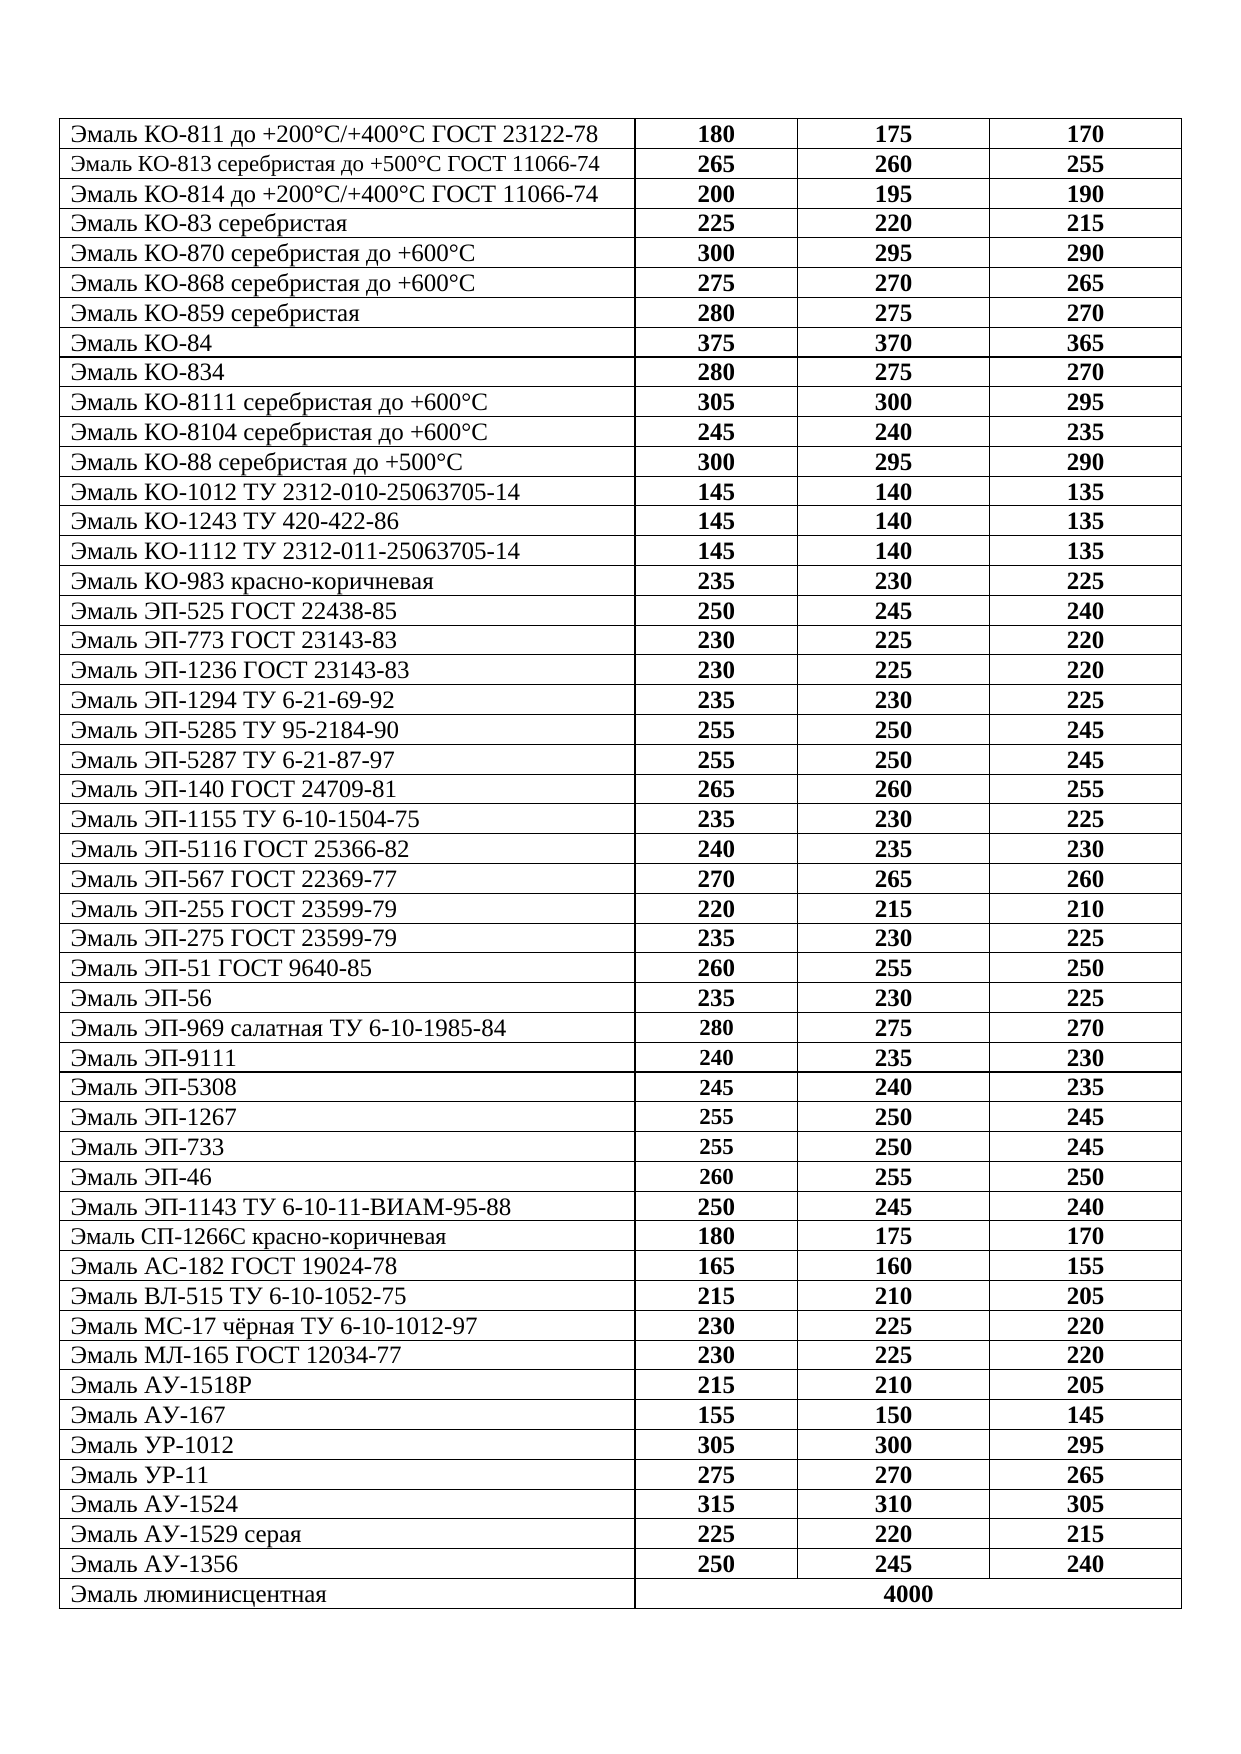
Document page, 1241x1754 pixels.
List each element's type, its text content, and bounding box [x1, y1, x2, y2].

table_cell 240 [636, 1043, 797, 1071]
table_cell 270 [636, 864, 797, 893]
table_cell 175 [798, 1221, 989, 1250]
table_cell 220 [990, 626, 1181, 654]
table_cell Эмаль АУ-1524 [60, 1490, 634, 1518]
table_cell Эмаль АУ-1356 [60, 1549, 634, 1578]
table_cell 270 [990, 358, 1181, 386]
table_cell 190 [990, 179, 1181, 207]
table_cell 225 [798, 1311, 989, 1339]
table_cell Эмаль КО-814 до +200°С/+400°С ГОСТ 11066-74 [60, 179, 634, 207]
table_cell 260 [798, 149, 989, 178]
table_cell 230 [798, 685, 989, 714]
table_cell 215 [636, 1281, 797, 1310]
table_cell 235 [798, 834, 989, 863]
table_cell 260 [990, 864, 1181, 893]
table_cell 165 [636, 1251, 797, 1280]
table_cell 310 [798, 1490, 989, 1518]
table_cell 215 [798, 894, 989, 922]
table_cell 200 [636, 179, 797, 207]
table_cell 245 [990, 1102, 1181, 1131]
table_cell 230 [798, 924, 989, 952]
table_cell 220 [636, 894, 797, 922]
table_cell 230 [990, 1043, 1181, 1071]
table_cell 235 [798, 1043, 989, 1071]
table_cell 230 [798, 566, 989, 595]
table_cell 295 [798, 447, 989, 476]
table_cell 260 [636, 1162, 797, 1191]
table_cell 250 [798, 1102, 989, 1131]
table_cell Эмаль ЭП-1267 [60, 1102, 634, 1131]
table_cell 145 [636, 506, 797, 535]
table_cell 220 [798, 209, 989, 237]
table_cell 290 [990, 238, 1181, 267]
table_cell 210 [798, 1370, 989, 1399]
table_cell 240 [990, 1192, 1181, 1220]
table_cell 180 [636, 119, 797, 148]
table_cell 235 [636, 566, 797, 595]
table_cell 255 [636, 745, 797, 773]
table_cell 245 [798, 1549, 989, 1578]
table_cell Эмаль КО-983 красно-коричневая [60, 566, 634, 595]
table_cell 235 [636, 924, 797, 952]
table_cell Эмаль ЭП-56 [60, 983, 634, 1012]
table_cell 150 [798, 1400, 989, 1429]
table_cell 255 [990, 775, 1181, 803]
table_cell 220 [798, 1519, 989, 1548]
table_cell 215 [990, 209, 1181, 237]
table_cell 305 [636, 1430, 797, 1459]
table_cell 220 [990, 655, 1181, 684]
table_cell Эмаль СП-1266С красно-коричневая [60, 1221, 634, 1250]
table_cell 225 [990, 566, 1181, 595]
table_cell 245 [990, 745, 1181, 773]
table_cell 205 [990, 1370, 1181, 1399]
table_cell 250 [798, 745, 989, 773]
table_cell 235 [636, 983, 797, 1012]
table_cell 235 [636, 685, 797, 714]
table_cell 210 [990, 894, 1181, 922]
table_cell Эмаль МС-17 чёрная ТУ 6-10-1012-97 [60, 1311, 634, 1339]
table_cell 255 [636, 715, 797, 744]
table_cell 220 [990, 1341, 1181, 1369]
table_cell 145 [990, 1400, 1181, 1429]
table_cell 225 [798, 626, 989, 654]
table_cell 275 [798, 298, 989, 327]
table_cell 240 [636, 834, 797, 863]
table_cell 270 [798, 268, 989, 297]
table_cell 225 [798, 655, 989, 684]
table_cell 195 [798, 179, 989, 207]
table_cell Эмаль АУ-1529 серая [60, 1519, 634, 1548]
table_cell Эмаль ЭП-525 ГОСТ 22438-85 [60, 596, 634, 624]
table_cell 265 [990, 268, 1181, 297]
table_cell 235 [990, 1073, 1181, 1101]
table_cell Эмаль КО-1243 ТУ 420-422-86 [60, 506, 634, 535]
table_cell 275 [636, 268, 797, 297]
table_cell 215 [990, 1519, 1181, 1548]
table_cell 265 [798, 864, 989, 893]
table_cell Эмаль АС-182 ГОСТ 19024-78 [60, 1251, 634, 1280]
table_cell 155 [636, 1400, 797, 1429]
table_cell 250 [990, 1162, 1181, 1191]
table_cell 155 [990, 1251, 1181, 1280]
table_cell Эмаль АУ-167 [60, 1400, 634, 1429]
table_cell 230 [990, 834, 1181, 863]
table_cell 265 [990, 1460, 1181, 1488]
table_cell 275 [636, 1460, 797, 1488]
table_cell 245 [798, 1192, 989, 1220]
table_cell Эмаль КО-834 [60, 358, 634, 386]
table_cell Эмаль ЭП-733 [60, 1132, 634, 1161]
table_cell 280 [636, 1013, 797, 1042]
table_cell 230 [636, 655, 797, 684]
table_cell 295 [990, 1430, 1181, 1459]
table_cell 300 [798, 387, 989, 416]
table_cell 250 [636, 1192, 797, 1220]
table_cell Эмаль ВЛ-515 ТУ 6-10-1052-75 [60, 1281, 634, 1310]
table_cell 225 [990, 804, 1181, 833]
table_cell 255 [636, 1132, 797, 1161]
table_cell 205 [990, 1281, 1181, 1310]
table_cell Эмаль УР-11 [60, 1460, 634, 1488]
table_cell 135 [990, 477, 1181, 505]
table_cell Эмаль ЭП-1155 ТУ 6-10-1504-75 [60, 804, 634, 833]
table_cell 250 [636, 596, 797, 624]
table_cell Эмаль КО-868 серебристая до +600°С [60, 268, 634, 297]
table_cell 145 [636, 477, 797, 505]
table_cell Эмаль ЭП-5308 [60, 1073, 634, 1101]
table_cell 300 [636, 238, 797, 267]
table_cell Эмаль ЭП-1294 ТУ 6-21-69-92 [60, 685, 634, 714]
table_cell Эмаль КО-84 [60, 328, 634, 356]
table_cell Эмаль ЭП-969 салатная ТУ 6-10-1985-84 [60, 1013, 634, 1042]
table_cell 250 [798, 715, 989, 744]
table_cell 225 [636, 1519, 797, 1548]
table_cell Эмаль КО-8104 серебристая до +600°С [60, 417, 634, 446]
table_cell 235 [990, 417, 1181, 446]
table_cell 290 [990, 447, 1181, 476]
table_cell Эмаль ЭП-1143 ТУ 6-10-11-ВИАМ-95-88 [60, 1192, 634, 1220]
table_cell Эмаль ЭП-51 ГОСТ 9640-85 [60, 953, 634, 982]
table_cell 270 [990, 1013, 1181, 1042]
table_cell Эмаль ЭП-5285 ТУ 95-2184-90 [60, 715, 634, 744]
table_cell Эмаль МЛ-165 ГОСТ 12034-77 [60, 1341, 634, 1369]
table_cell 260 [636, 953, 797, 982]
table_cell 135 [990, 506, 1181, 535]
table_cell 230 [636, 1311, 797, 1339]
table_cell 225 [798, 1341, 989, 1369]
table_cell 245 [636, 1073, 797, 1101]
table_cell Эмаль КО-813 серебристая до +500°С ГОСТ 11066-74 [60, 149, 634, 178]
table_cell 245 [990, 715, 1181, 744]
table_cell Эмаль ЭП-46 [60, 1162, 634, 1191]
table_cell Эмаль КО-88 серебристая до +500°С [60, 447, 634, 476]
table_cell Эмаль АУ-1518Р [60, 1370, 634, 1399]
table_cell 260 [798, 775, 989, 803]
table_cell 225 [990, 983, 1181, 1012]
table_cell 255 [990, 149, 1181, 178]
table_cell 250 [636, 1549, 797, 1578]
table_cell 210 [798, 1281, 989, 1310]
table_cell 230 [798, 804, 989, 833]
table_cell 375 [636, 328, 797, 356]
table_cell 240 [798, 1073, 989, 1101]
table_cell Эмаль УР-1012 [60, 1430, 634, 1459]
table_cell Эмаль ЭП-9111 [60, 1043, 634, 1071]
table_cell 175 [798, 119, 989, 148]
table_cell 215 [636, 1370, 797, 1399]
table_cell 240 [990, 596, 1181, 624]
table_cell Эмаль КО-870 серебристая до +600°С [60, 238, 634, 267]
table_cell Эмаль КО-859 серебристая [60, 298, 634, 327]
table_cell 4000 [636, 1579, 1181, 1608]
table_cell 255 [798, 953, 989, 982]
table_cell 220 [990, 1311, 1181, 1339]
table_cell 245 [990, 1132, 1181, 1161]
table_cell 230 [636, 626, 797, 654]
table_cell 240 [798, 417, 989, 446]
table_cell 230 [636, 1341, 797, 1369]
table_cell 280 [636, 358, 797, 386]
table_cell 265 [636, 775, 797, 803]
table_cell 140 [798, 536, 989, 565]
table_cell 265 [636, 149, 797, 178]
table_cell 135 [990, 536, 1181, 565]
table_cell 250 [798, 1132, 989, 1161]
table_cell 245 [798, 596, 989, 624]
table_cell 170 [990, 1221, 1181, 1250]
table_cell Эмаль КО-8111 серебристая до +600°С [60, 387, 634, 416]
table_cell 225 [990, 685, 1181, 714]
table_cell 240 [990, 1549, 1181, 1578]
table_cell Эмаль ЭП-773 ГОСТ 23143-83 [60, 626, 634, 654]
table_cell Эмаль ЭП-5116 ГОСТ 25366-82 [60, 834, 634, 863]
table_cell 315 [636, 1490, 797, 1518]
table_cell Эмаль ЭП-5287 ТУ 6-21-87-97 [60, 745, 634, 773]
table_cell 180 [636, 1221, 797, 1250]
table_cell 305 [636, 387, 797, 416]
table_cell 245 [636, 417, 797, 446]
table_cell Эмаль ЭП-1236 ГОСТ 23143-83 [60, 655, 634, 684]
table_cell 225 [636, 209, 797, 237]
table_cell Эмаль ЭП-140 ГОСТ 24709-81 [60, 775, 634, 803]
table_cell 140 [798, 506, 989, 535]
table_cell 145 [636, 536, 797, 565]
table_cell 225 [990, 924, 1181, 952]
table_cell 365 [990, 328, 1181, 356]
table_cell 275 [798, 1013, 989, 1042]
table_cell 305 [990, 1490, 1181, 1518]
table_cell 235 [636, 804, 797, 833]
table_cell Эмаль люминисцентная [60, 1579, 634, 1608]
table_cell 370 [798, 328, 989, 356]
table_cell 280 [636, 298, 797, 327]
table_cell Эмаль КО-811 до +200°С/+400°С ГОСТ 23122-78 [60, 119, 634, 148]
table_cell 255 [798, 1162, 989, 1191]
table_cell 230 [798, 983, 989, 1012]
table_cell 270 [798, 1460, 989, 1488]
table_cell 275 [798, 358, 989, 386]
table_cell 300 [798, 1430, 989, 1459]
table_cell Эмаль КО-1112 ТУ 2312-011-25063705-14 [60, 536, 634, 565]
table_cell 300 [636, 447, 797, 476]
table_cell 170 [990, 119, 1181, 148]
table_cell 140 [798, 477, 989, 505]
table_cell Эмаль КО-83 серебристая [60, 209, 634, 237]
table_cell Эмаль КО-1012 ТУ 2312-010-25063705-14 [60, 477, 634, 505]
table_cell 295 [990, 387, 1181, 416]
table_cell 160 [798, 1251, 989, 1280]
table_cell 295 [798, 238, 989, 267]
table_cell 270 [990, 298, 1181, 327]
table_cell Эмаль ЭП-275 ГОСТ 23599-79 [60, 924, 634, 952]
table_cell 250 [990, 953, 1181, 982]
table_cell Эмаль ЭП-567 ГОСТ 22369-77 [60, 864, 634, 893]
table_cell 255 [636, 1102, 797, 1131]
table_cell Эмаль ЭП-255 ГОСТ 23599-79 [60, 894, 634, 922]
